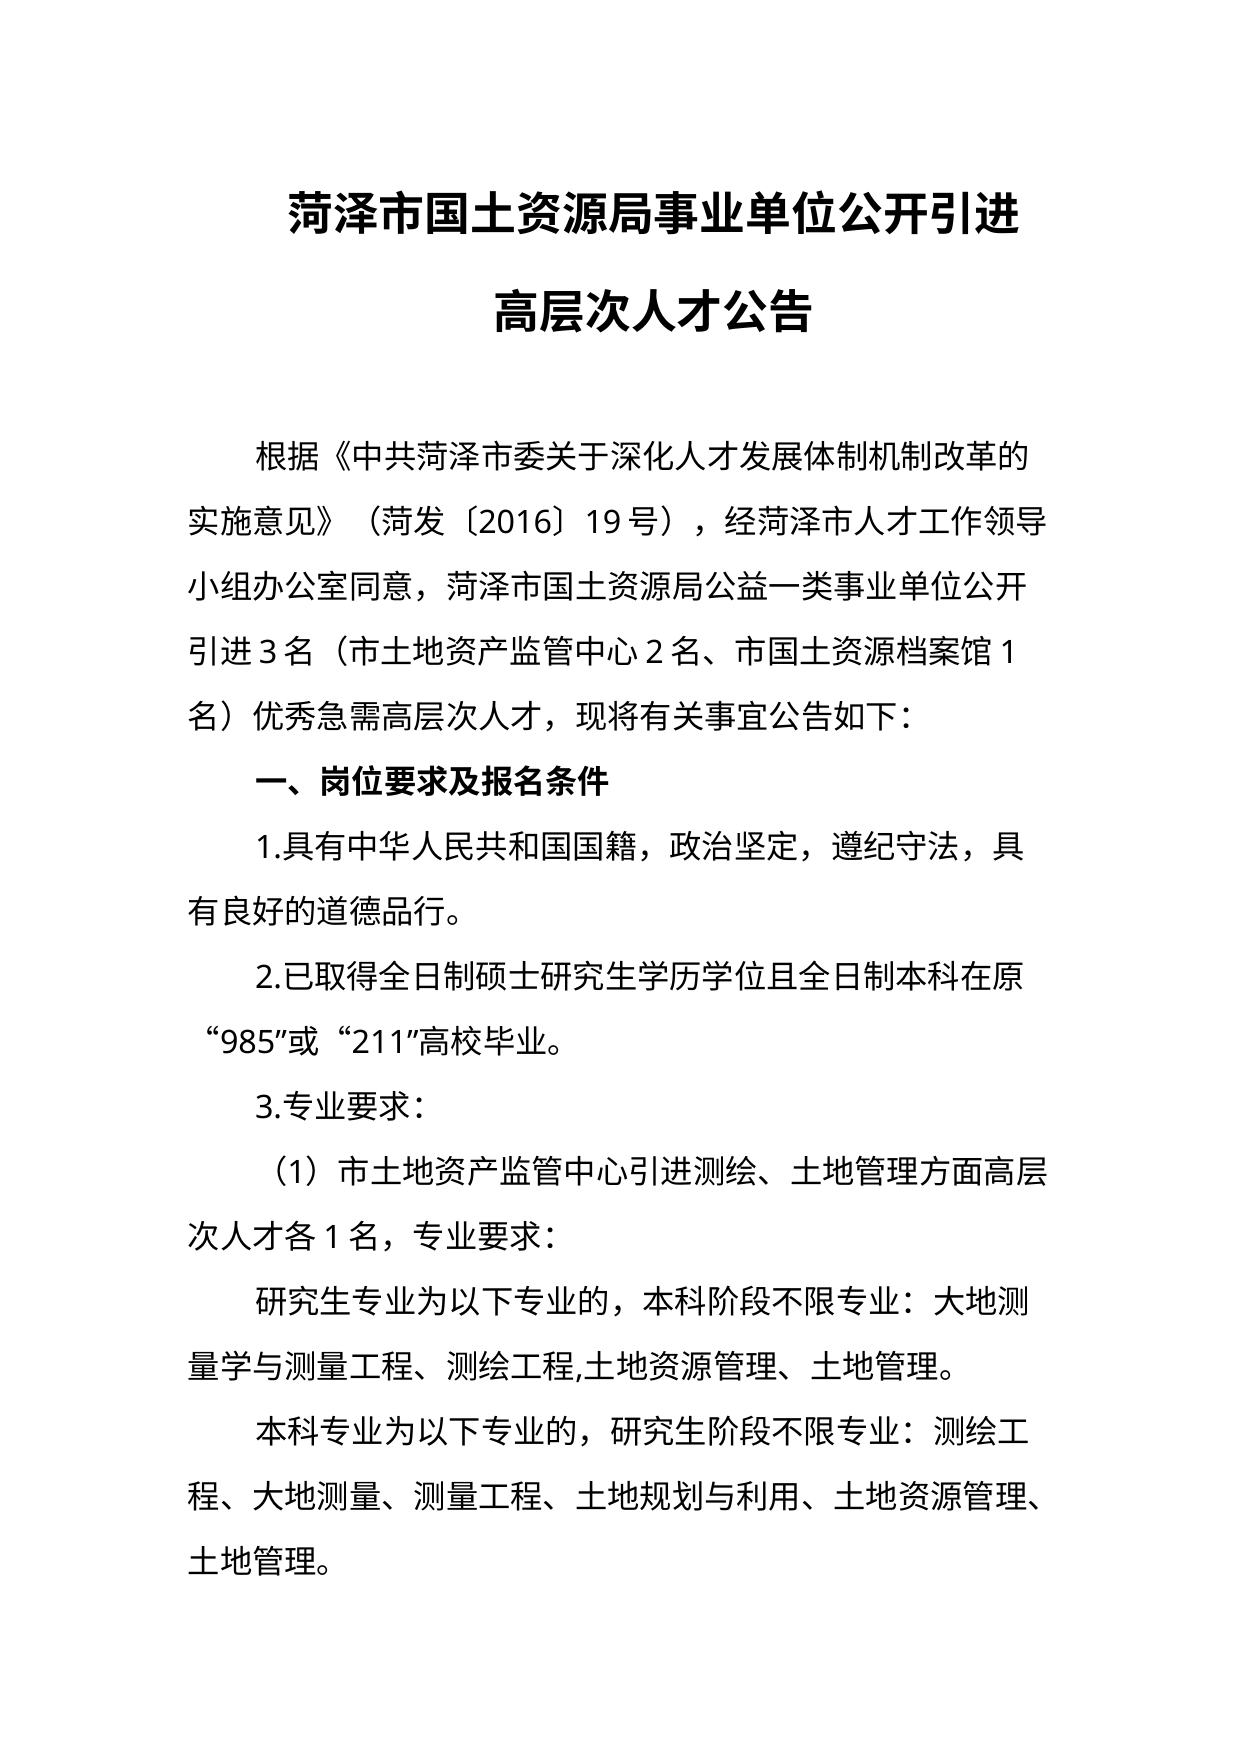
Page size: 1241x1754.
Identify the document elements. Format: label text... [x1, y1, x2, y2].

text 研究生专业为以下专业的，本科阶段不限专业：大地测量学与测量工程、测绘工程,土地资源管理、土地管理。 [187, 1267, 1053, 1397]
text 1.具有中华人民共和国国籍，政治坚定，遵纪守法，具有良好的道德品行。 [187, 812, 1053, 942]
text 3.专业要求： [187, 1072, 1053, 1137]
text 2.已取得全日制硕士研究生学历学位且全日制本科在原“985”或“211”高校毕业。 [187, 942, 1053, 1072]
text 菏泽市国土资源局事业单位公开引进 [187, 162, 1053, 259]
text 一、岗位要求及报名条件 [187, 747, 1053, 812]
text 根据《中共菏泽市委关于深化人才发展体制机制改革的实施意见》（菏发〔2016〕19号），经菏泽市人才工作领导小组办公室同意，菏泽市国土资源局公益一类事业单位公开引进3名（市土地资产监管中心2名、市国土资源档案馆1名）优秀急需高层次人才，现将有关事宜公告如下： [187, 422, 1053, 747]
text （1）市土地资产监管中心引进测绘、土地管理方面高层次人才各1名，专业要求： [187, 1137, 1053, 1267]
text 本科专业为以下专业的，研究生阶段不限专业：测绘工程、大地测量、测量工程、土地规划与利用、土地资源管理、土地管理。 [187, 1397, 1053, 1592]
text 高层次人才公告 [187, 259, 1053, 357]
